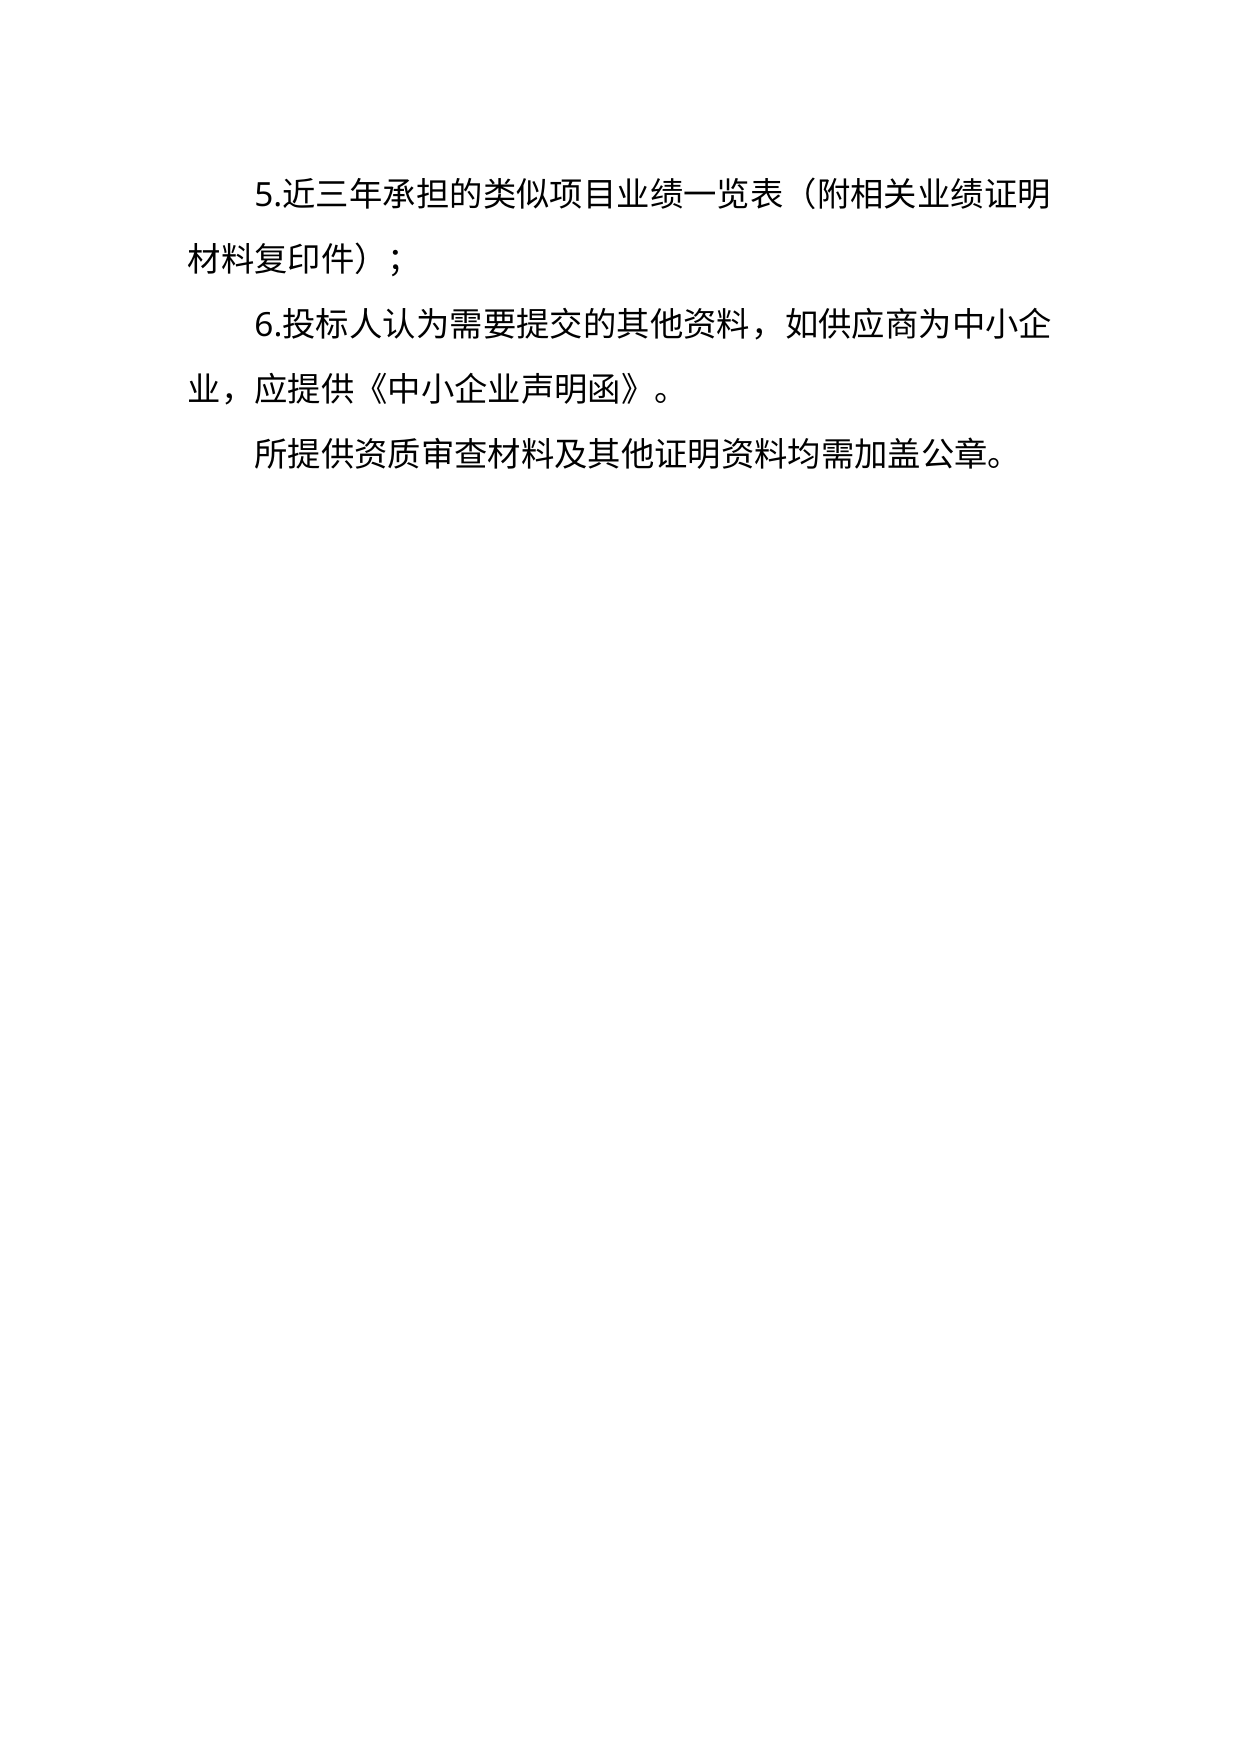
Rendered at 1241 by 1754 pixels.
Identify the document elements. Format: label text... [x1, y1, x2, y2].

text 6.投标人认为需要提交的其他资料，如供应商为中小企业，应提供《中小企业声明函》。 [187, 289, 1053, 419]
list 5.近三年承担的类似项目业绩一览表（附相关业绩证明材料复印件）； [187, 159, 1053, 289]
text 所提供资质审查材料及其他证明资料均需加盖公章。 [187, 419, 1053, 484]
